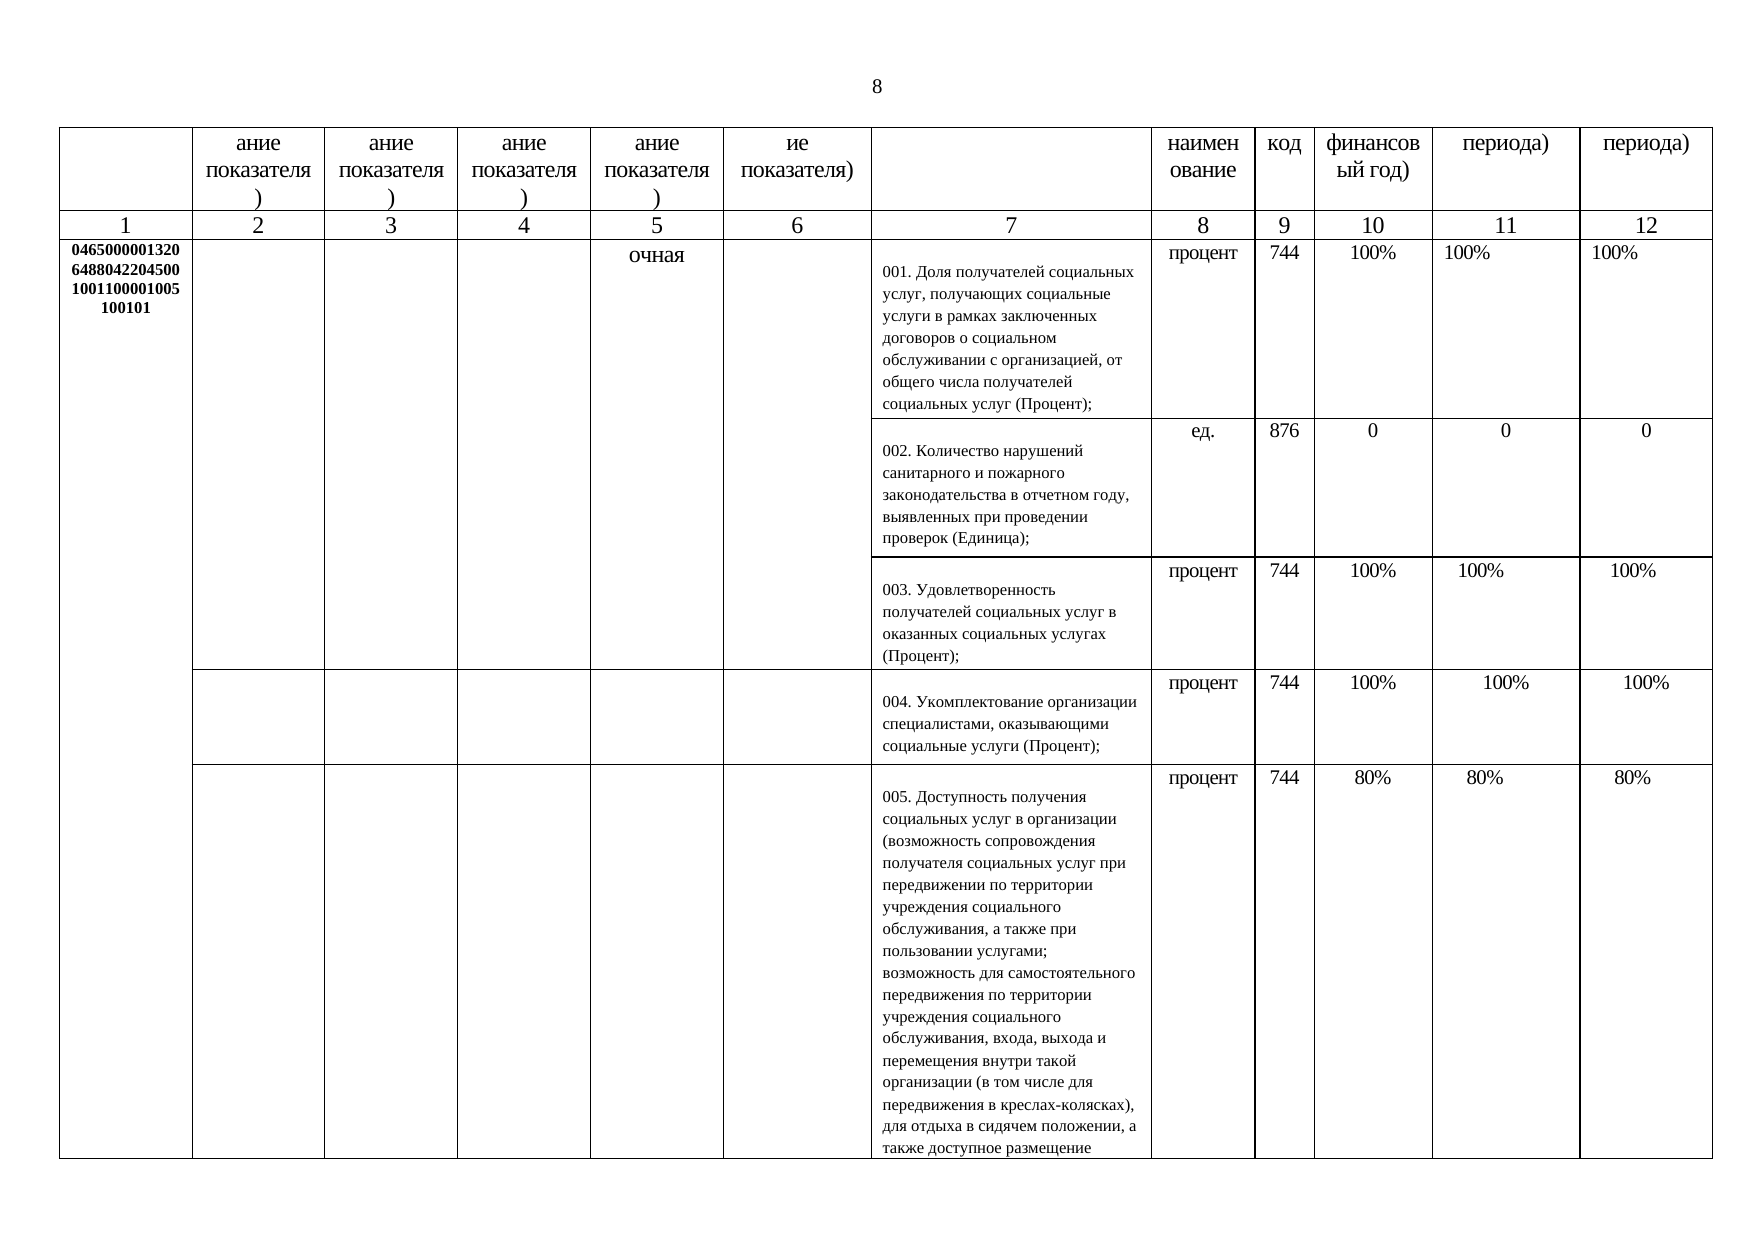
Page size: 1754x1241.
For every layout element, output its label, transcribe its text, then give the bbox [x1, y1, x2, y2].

table_cell 10 [1315, 211, 1432, 239]
table_cell [193, 240, 324, 669]
table_cell 003. Удовлетворенность получателей социальных услуг в оказанных социальных услугах (Процент); [872, 558, 1151, 669]
table_cell наименование [1152, 128, 1254, 210]
table_cell [193, 765, 324, 1157]
table_cell [591, 765, 723, 1157]
table_cell 100% [1315, 558, 1432, 669]
table_cell [325, 240, 457, 669]
table_cell 002. Количество нарушений санитарного и пожарного законодательства в отчетном году, выявленных при проведении проверок (Единица); [872, 419, 1151, 556]
table_cell 744 [1256, 558, 1314, 669]
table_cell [458, 128, 590, 210]
table_cell [724, 670, 871, 763]
table_cell 046500000132064880422045001001100001005100101 [60, 240, 192, 1157]
table_cell очная [591, 240, 723, 669]
table_cell 80% [1315, 765, 1432, 1157]
table_cell 0 [1433, 419, 1579, 556]
table_cell 004. Укомплектование организации специалистами, оказывающими социальные услуги (Процент); [872, 670, 1151, 763]
table_cell [724, 765, 871, 1157]
table_cell 0 [1315, 419, 1432, 556]
table_cell [325, 765, 457, 1157]
table_cell 100% [1433, 240, 1579, 417]
table_cell 100% [1581, 240, 1712, 417]
table_cell 6 [724, 211, 871, 239]
table_cell 5 [591, 211, 723, 239]
table_cell процент [1152, 240, 1254, 417]
table_cell 1 [60, 211, 192, 239]
table_cell 100% [1581, 558, 1712, 669]
table_cell [193, 670, 324, 763]
table_cell 001. Доля получателей социальных услуг, получающих социальные услуги в рамках заключенных договоров о социальном обслуживании с организацией, от общего числа получателей социальных услуг (Процент); [872, 240, 1151, 417]
table_cell 744 [1256, 240, 1314, 417]
table_cell [724, 240, 871, 669]
table_cell 8 [1152, 211, 1254, 239]
table_cell 100% [1581, 670, 1712, 763]
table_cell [1581, 128, 1712, 210]
table_cell 100% [1315, 670, 1432, 763]
table_cell 744 [1256, 765, 1314, 1157]
table_cell ед. [1152, 419, 1254, 556]
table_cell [872, 765, 1151, 1157]
table_cell 3 [325, 211, 457, 239]
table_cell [1433, 128, 1579, 210]
table_cell 744 [1256, 670, 1314, 763]
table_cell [325, 128, 457, 210]
table_cell 876 [1256, 419, 1314, 556]
table_cell процент [1152, 670, 1254, 763]
table_cell 9 [1256, 211, 1314, 239]
table_cell 4 [458, 211, 590, 239]
table_cell 7 [872, 211, 1151, 239]
table_cell [458, 765, 590, 1157]
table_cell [724, 128, 871, 210]
table_cell 100% [1433, 670, 1579, 763]
table_cell [591, 670, 723, 763]
table_cell 12 [1581, 211, 1712, 239]
table_cell 80% [1433, 765, 1579, 1157]
table_cell [458, 670, 590, 763]
table_cell процент [1152, 558, 1254, 669]
table_cell процент [1152, 765, 1254, 1157]
table_cell [458, 240, 590, 669]
table_cell 100% [1315, 240, 1432, 417]
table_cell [1315, 128, 1432, 210]
table_cell 11 [1433, 211, 1579, 239]
table_cell [325, 670, 457, 763]
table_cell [591, 128, 723, 210]
table_cell 2 [193, 211, 324, 239]
table_cell 80% [1581, 765, 1712, 1157]
table_cell 100% [1433, 558, 1579, 669]
table_cell код [1256, 128, 1314, 210]
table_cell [872, 128, 1151, 210]
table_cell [193, 128, 324, 210]
table_cell 0 [1581, 419, 1712, 556]
